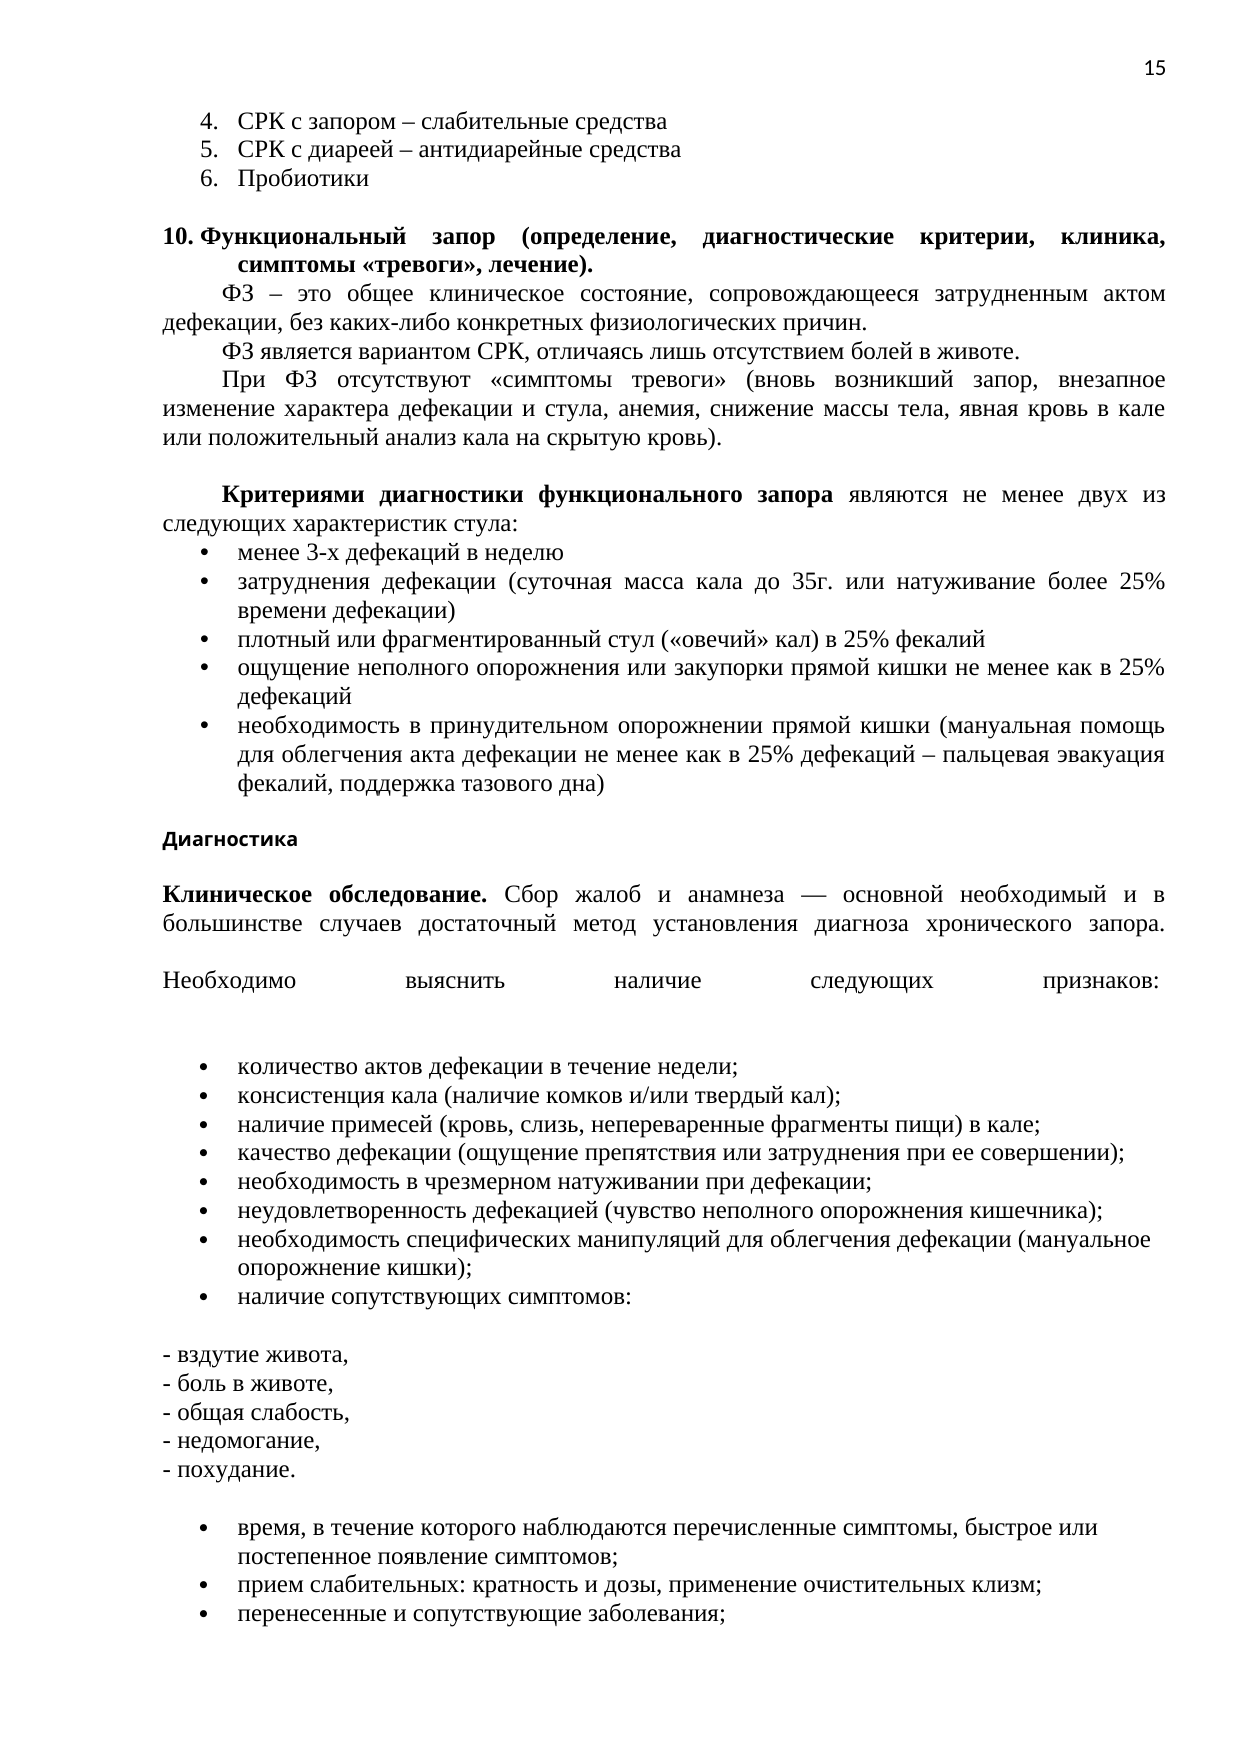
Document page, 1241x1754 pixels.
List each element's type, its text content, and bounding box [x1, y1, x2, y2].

list качество дефекации (ощущение препятствия или затруднения при ее совершении); [200, 1137, 1166, 1166]
list необходимость в чрезмерном натуживании при дефекации; [200, 1166, 1166, 1195]
list менее 3-х дефекаций в неделю [200, 537, 1166, 566]
text ФЗ является вариантом СРК, отличаясь лишь отсутствием болей в животе. [162, 336, 1166, 364]
text Диагностика Клиническое обследование. Сбор жалоб и анамнеза — основной необходимый и в большинстве случаев достаточный метод установления диагноза хронического запора. Необходимо выяснить наличие следующих признаков: [162, 902, 1166, 1022]
list Функциональный запор (определение, диагностические критерии, клиника, симптомы «тревоги», лечение). [162, 221, 1166, 278]
list время, в течение которого наблюдаются перечисленные симптомы, быстрое или постепенное появление симптомов; [200, 1512, 1166, 1569]
list прием слабительных: кратность и дозы, применение очистительных клизм; [200, 1569, 1166, 1598]
list наличие примесей (кровь, слизь, непереваренные фрагменты пищи) в кале; [200, 1109, 1166, 1137]
text При ФЗ отсутствуют «симптомы тревоги» (вновь возникший запор, внезапное изменение характера дефекации и стула, анемия, снижение массы тела, явная кровь в кале или положительный анализ кала на скрытую кровь). [162, 364, 1166, 451]
list консистенция кала (наличие комков и/или твердый кал); [200, 1080, 1166, 1109]
list ощущение неполного опорожнения или закупорки прямой кишки не менее как в 25% дефекаций [200, 652, 1166, 710]
list перенесенные и сопутствующие заболевания; [200, 1598, 1166, 1627]
list наличие сопутствующих симптомов: [200, 1281, 1166, 1310]
list СРК с запором – слабительные средства [200, 106, 1166, 134]
list затруднения дефекации (суточная масса кала до 35г. или натуживание более 25% времени дефекации) [200, 566, 1166, 623]
text Диагностика Клиническое обследование. Сбор жалоб и анамнеза — основной необходимый и в большинстве случаев достаточный метод установления диагноза хронического запора. Необходимо выяснить наличие следующих признаков: [162, 825, 1166, 886]
text Критериями диагностики функционального запора являются не менее двух из следующих характеристик стула: [162, 479, 1166, 537]
list СРК с диареей – антидиарейные средства [200, 134, 1166, 163]
list неудовлетворенность дефекацией (чувство неполного опорожнения кишечника); [200, 1195, 1166, 1224]
text ФЗ – это общее клиническое состояние, сопровождающееся затрудненным актом дефекации, без каких-либо конкретных физиологических причин. [162, 278, 1166, 336]
list количество актов дефекации в течение недели; [200, 1051, 1166, 1080]
text - вздутие живота, - боль в животе, - общая слабость, - недомогание, - похудание. [162, 1339, 1166, 1483]
list плотный или фрагментированный стул («овечий» кал) в 25% фекалий [200, 623, 1166, 652]
list необходимость специфических манипуляций для облегчения дефекации (мануальное опорожнение кишки); [200, 1224, 1166, 1281]
list Пробиотики [200, 163, 1166, 192]
list необходимость в принудительном опорожнении прямой кишки (мануальная помощь для облегчения акта дефекации не менее как в 25% дефекаций – пальцевая эвакуация фекалий, поддержка тазового дна) [200, 710, 1166, 796]
